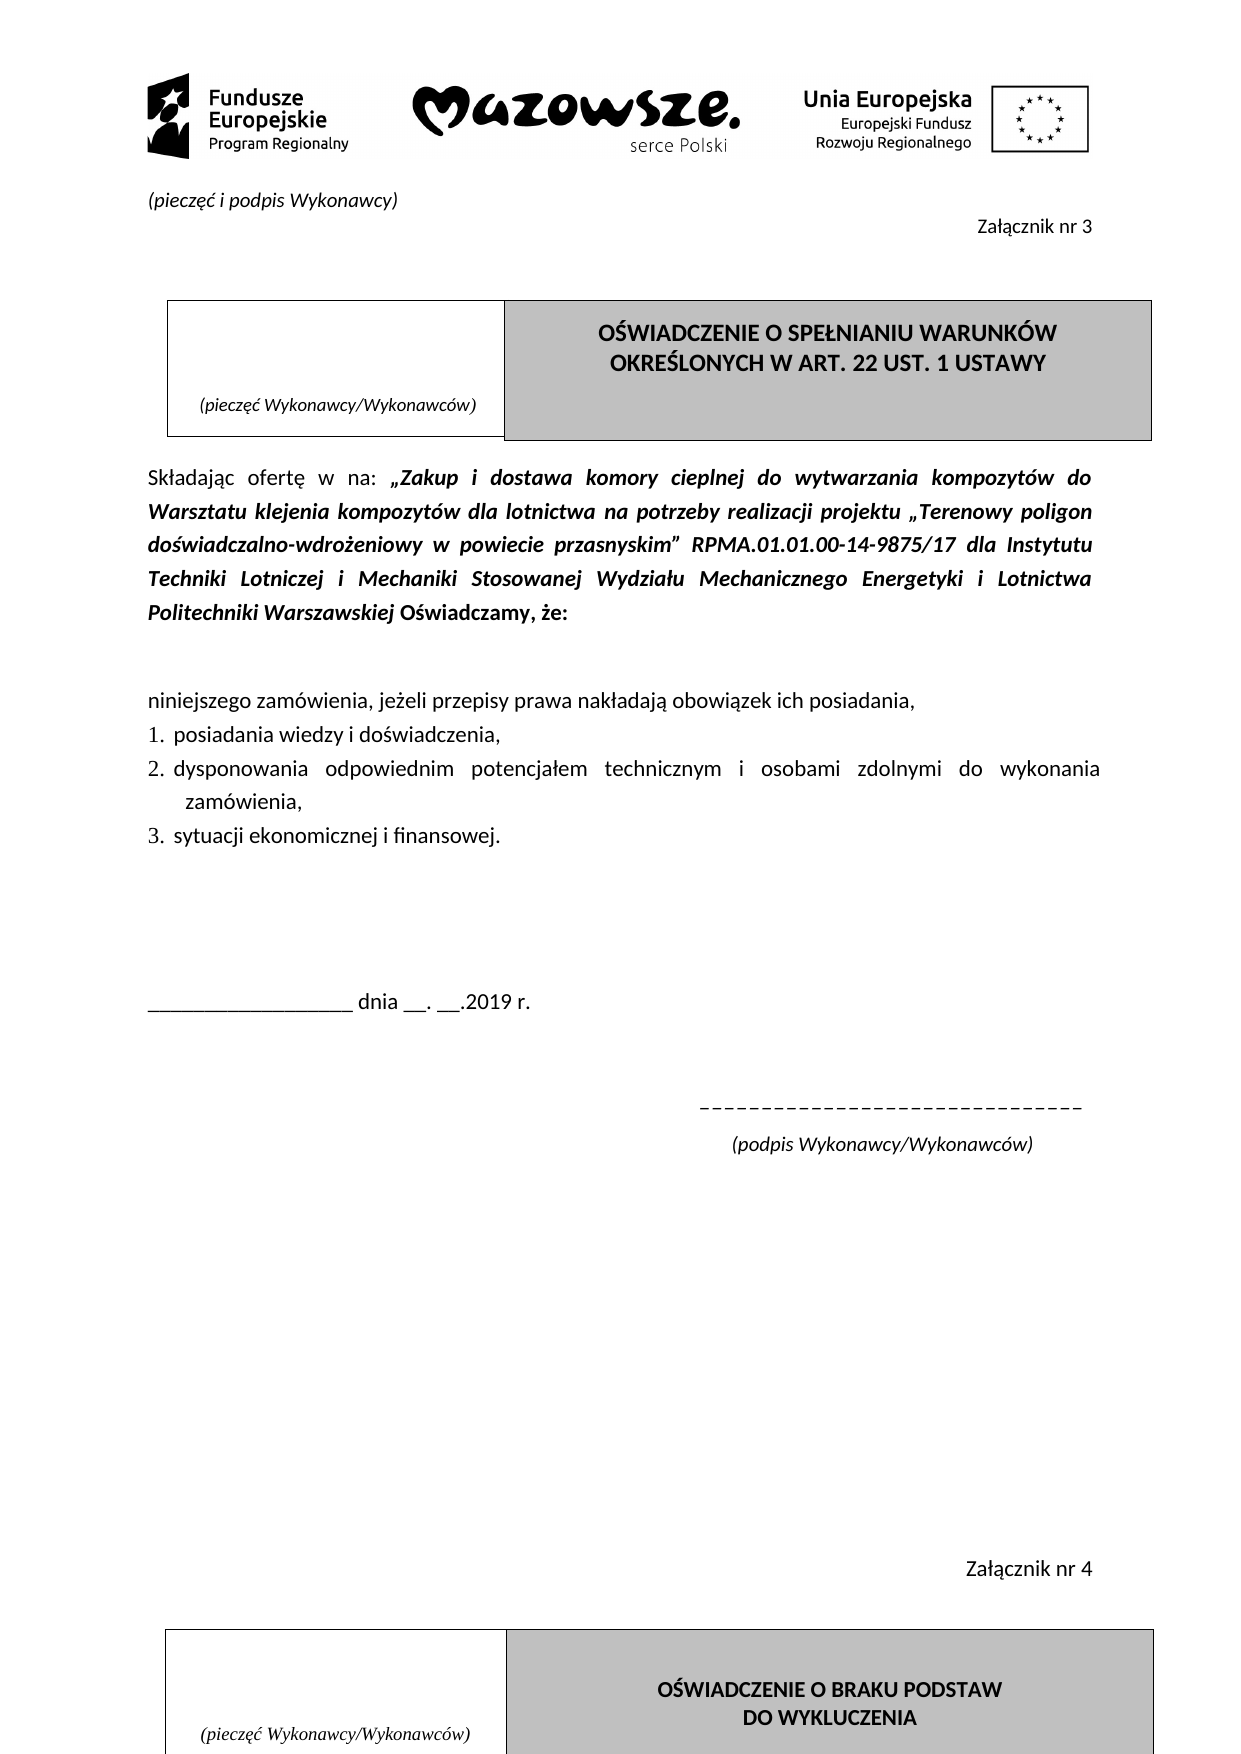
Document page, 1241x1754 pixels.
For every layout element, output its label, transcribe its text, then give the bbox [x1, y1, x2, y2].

text Załącznik nr 3 [148, 213, 1092, 238]
text Składając ofertę w na: „Zakup i dostawa komory cieplnej do wytwarzania kompozytów do Warsztatu klejenia kompozytów dla lotnictwa na potrzeby realizacji projektu „Terenowy poligon doświadczalno-wdrożeniowy w powiecie przasnyskim” RPMA.01.01.00-14-9875/17 dla Instytutu Techniki Lotniczej i Mechaniki Stosowanej Wydziału Mechanicznego Energetyki i Lotnictwa Politechniki Warszawskiej Oświadczamy, że: [148, 391, 1092, 626]
text (podpis Wykonawcy/Wykonawców) [148, 1131, 1092, 1157]
text Załącznik nr 4 [148, 1554, 1092, 1583]
list dysponowania odpowiednim potencjałem technicznym i osobami zdolnymi do wykonania zamówienia, [148, 754, 1102, 815]
list sytuacji ekonomicznej i finansowej. [148, 821, 1102, 849]
text __________________ dnia __. __.2019 r. [148, 987, 1092, 1015]
text (pieczęć i podpis Wykonawcy) [148, 187, 1092, 213]
text _______________________________ [148, 1082, 1092, 1113]
text niniejszego zamówienia, jeżeli przepisy prawa nakładają obowiązek ich posiadania, [148, 687, 1092, 715]
picture [147, 73, 1093, 159]
list posiadania wiedzy i doświadczenia, [148, 720, 1092, 748]
